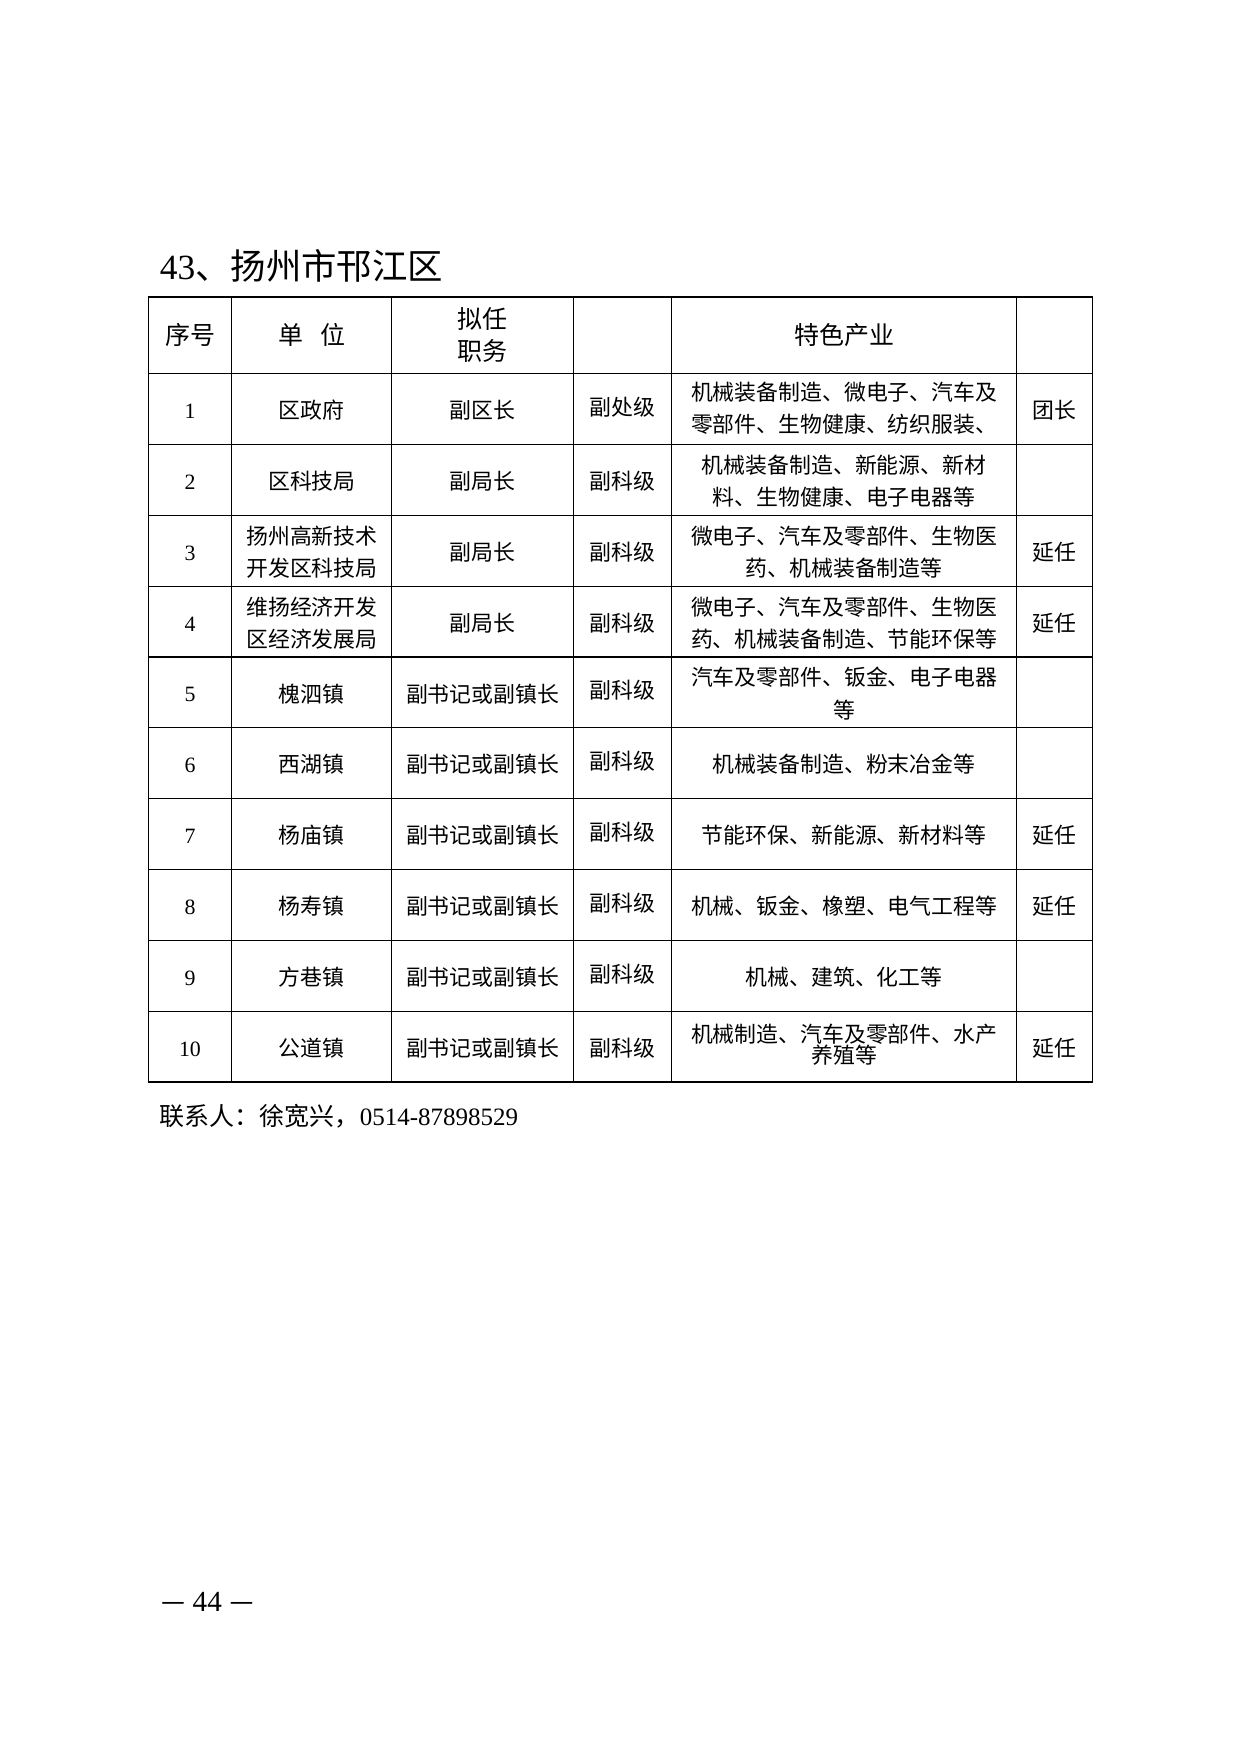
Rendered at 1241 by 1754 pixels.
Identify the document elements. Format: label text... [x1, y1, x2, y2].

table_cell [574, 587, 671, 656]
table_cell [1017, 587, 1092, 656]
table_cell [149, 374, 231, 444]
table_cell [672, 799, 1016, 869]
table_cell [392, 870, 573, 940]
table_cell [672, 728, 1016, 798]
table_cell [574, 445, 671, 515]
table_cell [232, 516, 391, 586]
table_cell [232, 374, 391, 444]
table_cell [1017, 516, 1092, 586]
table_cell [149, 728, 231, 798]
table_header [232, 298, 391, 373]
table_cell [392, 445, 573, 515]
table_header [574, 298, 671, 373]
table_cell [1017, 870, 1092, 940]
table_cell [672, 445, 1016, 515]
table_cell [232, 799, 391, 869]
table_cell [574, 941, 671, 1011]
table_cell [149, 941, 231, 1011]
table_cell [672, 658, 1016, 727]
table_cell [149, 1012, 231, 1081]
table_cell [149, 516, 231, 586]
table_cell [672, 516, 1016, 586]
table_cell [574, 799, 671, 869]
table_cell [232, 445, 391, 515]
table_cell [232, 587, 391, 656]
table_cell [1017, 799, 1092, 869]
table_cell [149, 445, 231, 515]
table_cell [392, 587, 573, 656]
text 联系人：徐宽兴，0514-87898529 [159, 1083, 1081, 1147]
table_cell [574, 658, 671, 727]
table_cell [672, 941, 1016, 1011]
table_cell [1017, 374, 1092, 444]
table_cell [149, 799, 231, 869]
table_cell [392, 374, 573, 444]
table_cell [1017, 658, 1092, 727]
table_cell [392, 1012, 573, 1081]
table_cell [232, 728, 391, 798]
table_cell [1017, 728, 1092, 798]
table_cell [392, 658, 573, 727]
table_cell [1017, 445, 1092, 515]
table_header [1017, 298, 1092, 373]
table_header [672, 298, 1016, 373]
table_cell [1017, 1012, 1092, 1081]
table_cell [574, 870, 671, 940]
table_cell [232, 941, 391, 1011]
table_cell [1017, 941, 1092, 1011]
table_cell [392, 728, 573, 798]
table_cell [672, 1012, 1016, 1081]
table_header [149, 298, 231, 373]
text 43、扬州市邗江区 [159, 231, 1081, 296]
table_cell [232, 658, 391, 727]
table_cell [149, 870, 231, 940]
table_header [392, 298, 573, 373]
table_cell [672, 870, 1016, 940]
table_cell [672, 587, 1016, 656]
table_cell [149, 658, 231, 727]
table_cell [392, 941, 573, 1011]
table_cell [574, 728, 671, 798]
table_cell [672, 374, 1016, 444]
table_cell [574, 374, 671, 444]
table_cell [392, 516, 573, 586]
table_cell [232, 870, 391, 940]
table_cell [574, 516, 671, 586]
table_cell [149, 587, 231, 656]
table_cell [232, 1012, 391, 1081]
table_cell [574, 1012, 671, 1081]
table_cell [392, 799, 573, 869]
